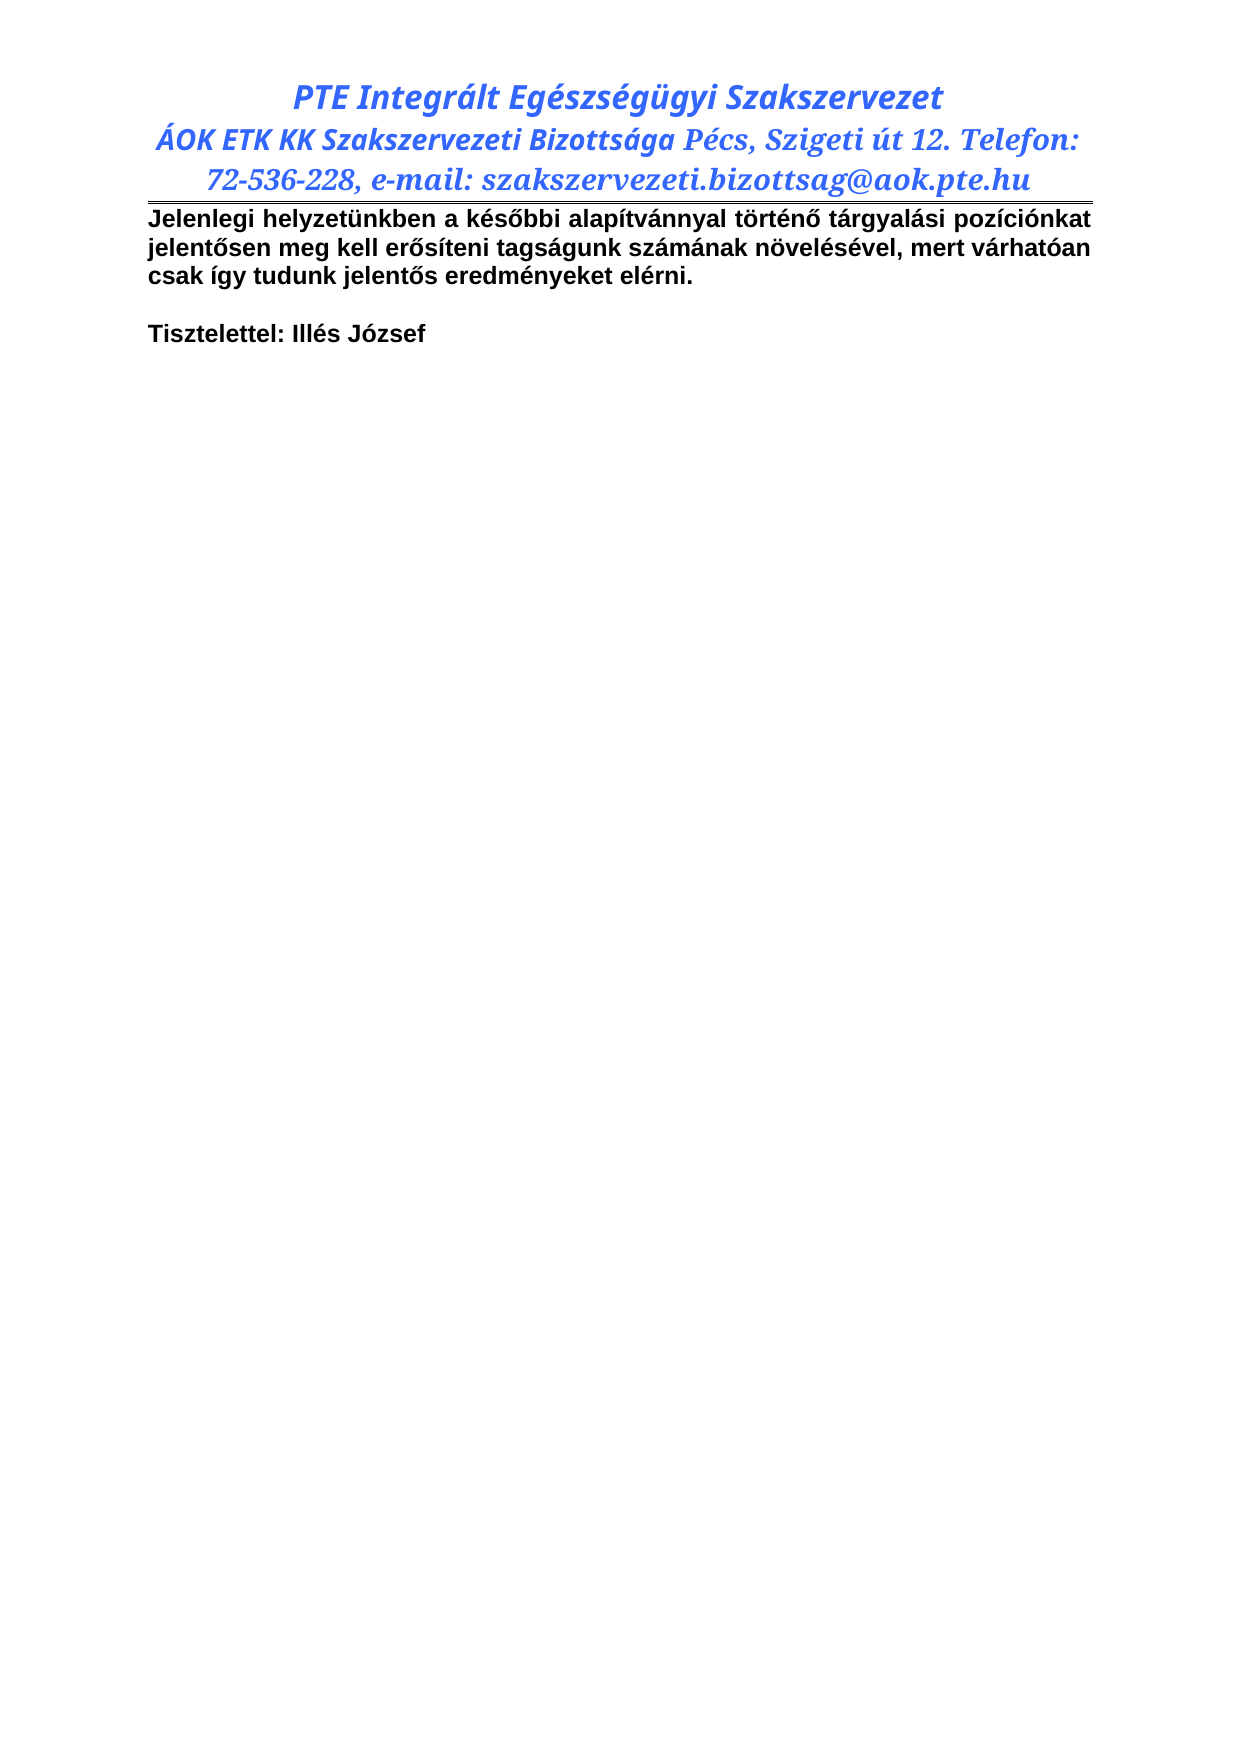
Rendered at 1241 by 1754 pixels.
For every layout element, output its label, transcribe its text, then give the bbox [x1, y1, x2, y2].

text Jelenlegi helyzetünkben a későbbi alapítvánnyal történő tárgyalási pozíciónkat jelentősen meg kell erősíteni tagságunk számának növelésével, mert várhatóan csak így tudunk jelentős eredményeket elérni. [148, 204, 1093, 290]
text Tisztelettel: Illés József [148, 319, 1093, 347]
